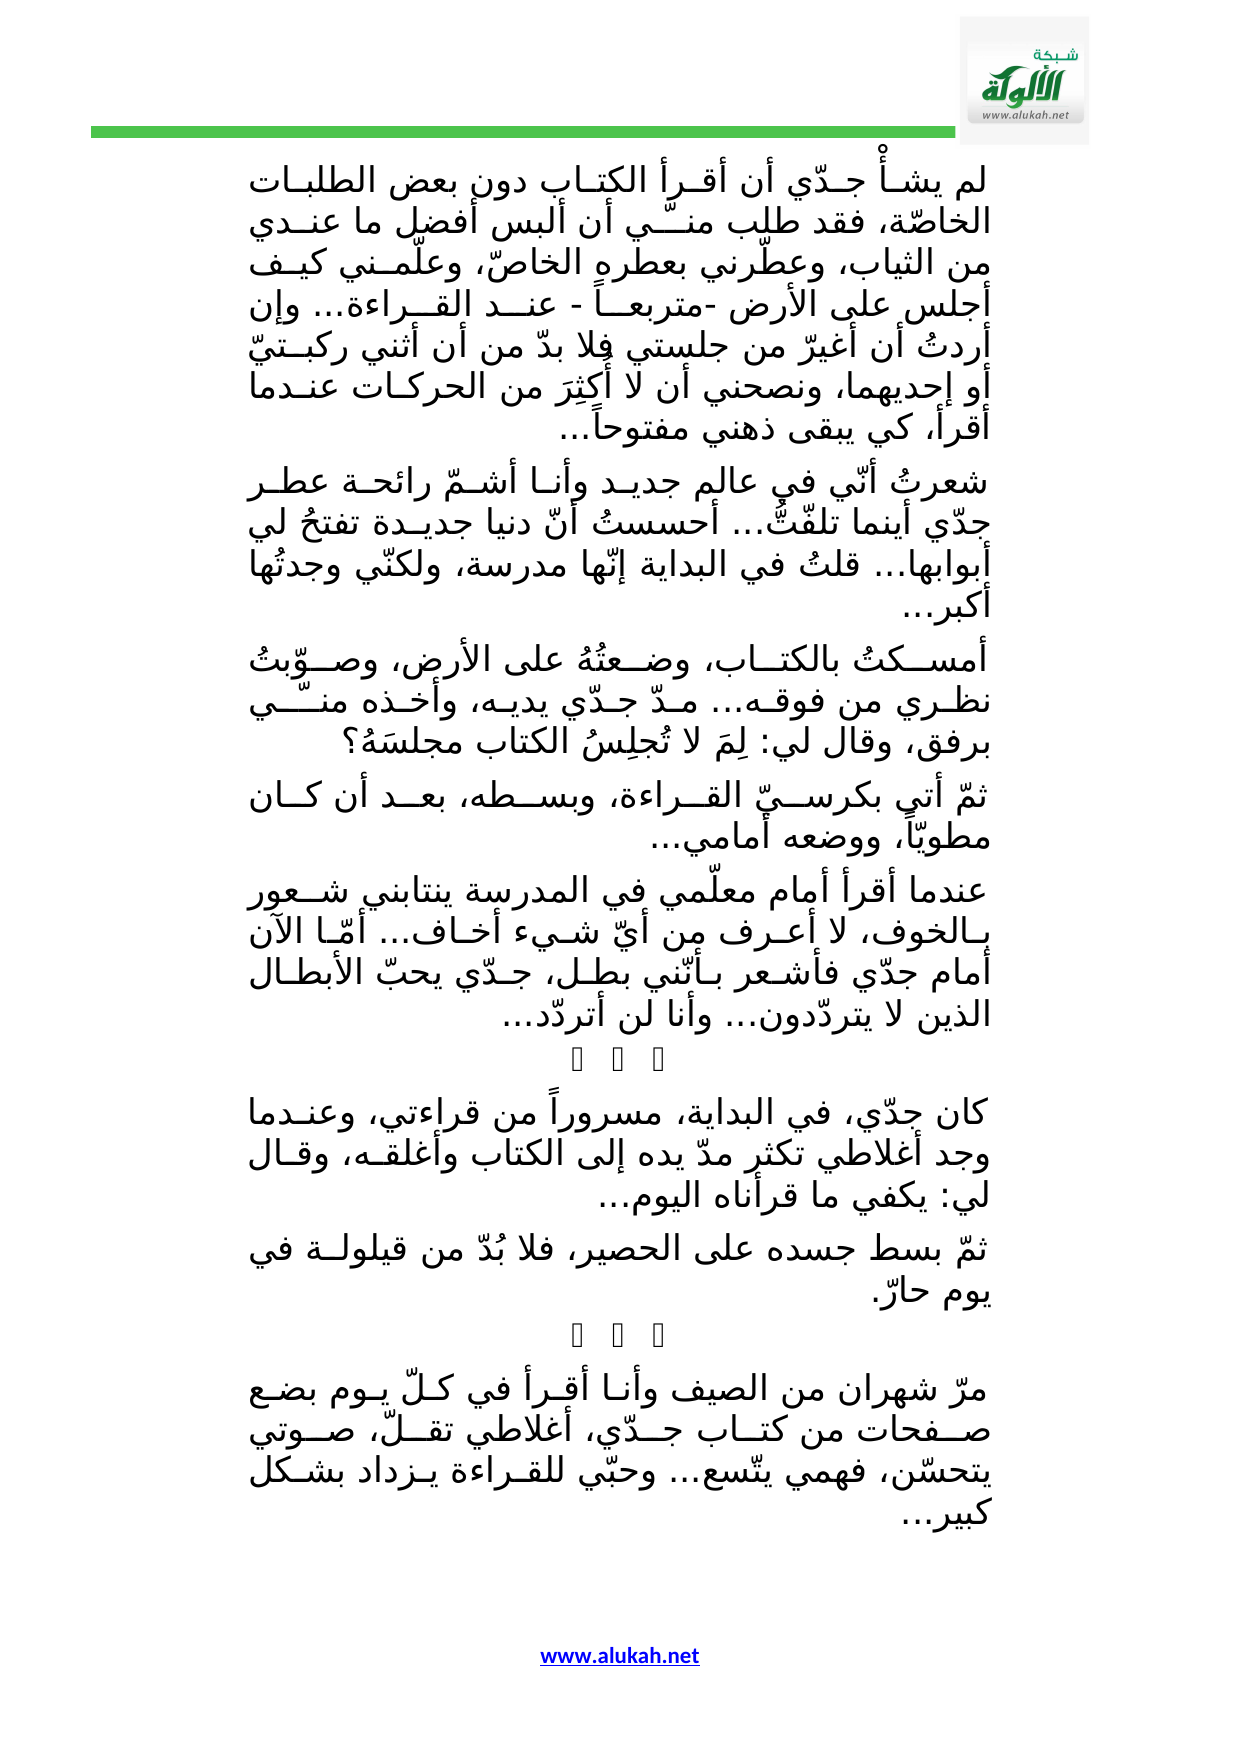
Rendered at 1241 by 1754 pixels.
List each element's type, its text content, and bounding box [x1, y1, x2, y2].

text ثمّ أتى بكرسيّ القراءة، وبسطه، بعد أن كان مطويّاً، ووضعه أمامي... [248, 774, 992, 857]
text عندما أقرأ أمام معلّمي في المدرسة ينتابني شعور بالخوف، لا أعرف من أيّ شيء أخاف... أمّا الآن أمام جدّي فأشعر بأنّني بطل، جدّي يحبّ الأبطال الذين لا يتردّدون... وأنا لن أتردّد... [248, 869, 992, 1034]
text مرّ شهران من الصيف وأنا أقرأ في كلّ يوم بضع صفحات من كتاب جدّي، أغلاطي تقلّ، صوتي يتحسّن، فهمي يتّسع... وحبّي للقراءة يزداد بشكل كبير... [248, 1367, 992, 1532]
text كان جدّي، في البداية، مسروراً من قراءتي، وعندما وجد أغلاطي تكثر مدّ يده إلى الكتاب وأغلقه، وقال لي: يكفي ما قرأناه اليوم... [248, 1092, 992, 1215]
text شعرتُ أنّي في عالم جديد وأنا أشمّ رائحة عطر جدّي أينما تلفّتُّ... أحسستُ أنّ دنيا جديدة تفتحُ لي أبوابها... قلتُ في البداية إنّها مدرسة، ولكنّي وجدتُها أكبر... [248, 461, 992, 626]
text ثمّ بسط جسده على الحصير، فلا بُدّ من قيلولة في يوم حارّ. [248, 1228, 992, 1310]
text لم يشأْ جدّي أن أقرأ الكتاب دون بعض الطلبات الخاصّة، فقد طلب منــّـي أن ألبس أفضل ما عندي من الثياب، وعطّرني بعطره الخاصّ، وعلّمني كيف أجلس على الأرض -متربعاً - عند القراءة... وإن أردتُ أن أغيرّ من جلستي فلا بدّ من أن أثني ركبتيّ أو إحديهما، ونصحني أن لا أُكثِرَ من الحركات عندما أقرأ، كي يبقى ذهني مفتوحاً... [248, 159, 992, 448]
text أمسكتُ بالكتاب، وضعتُهُ على الأرض، وصوّبتُ نظري من فوقه... مدّ جدّي يديه، وأخذه منــّـي برفق، وقال لي: لِمَ لا تُجلِسُ الكتاب مجلسَهُ؟ [248, 638, 992, 762]
